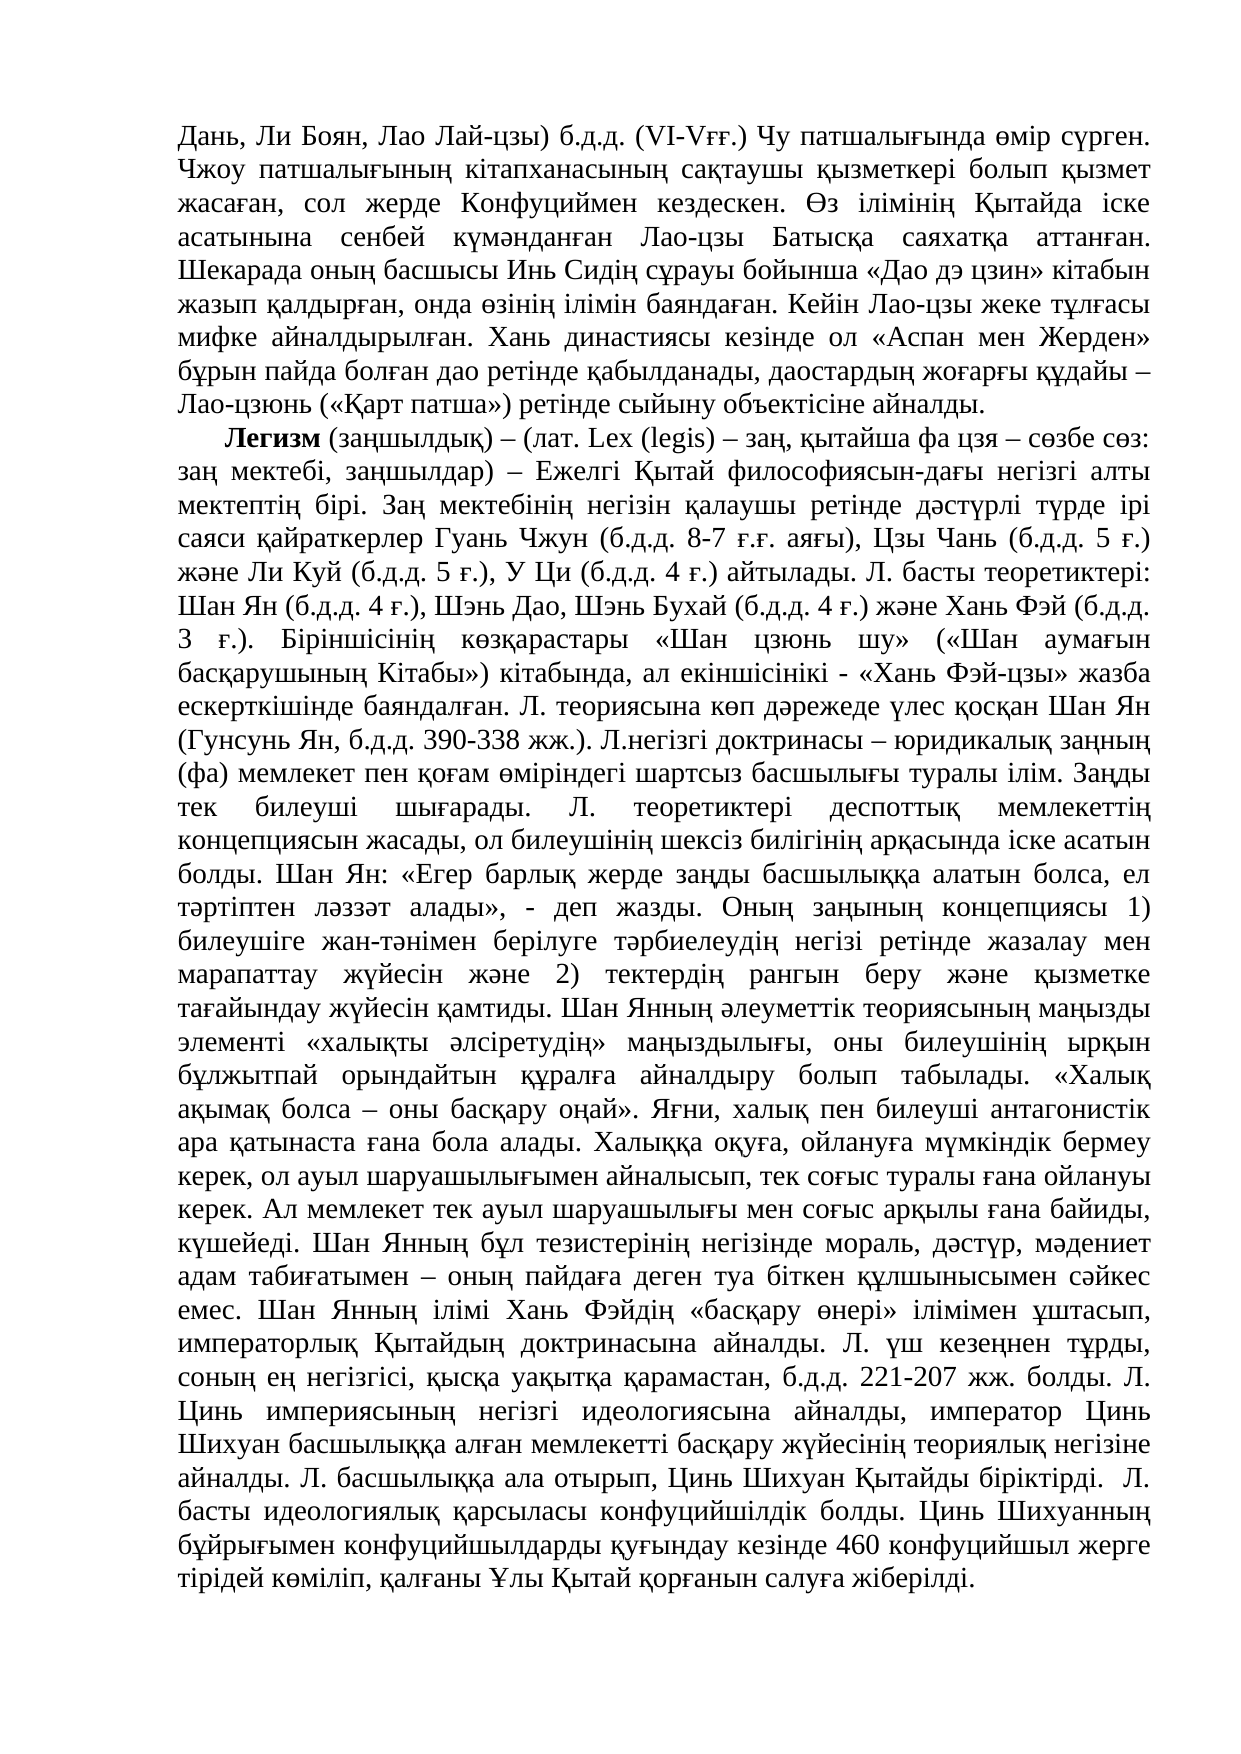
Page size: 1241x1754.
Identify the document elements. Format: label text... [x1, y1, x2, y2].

text Легизм (заңшылдық) – (лат. Lex (legis) – заң, қытайша фа цзя – сөзбе сөз: заң мектебі, заңшылдар) – Ежелгі Қытай философиясын-дағы негізгі алты мектептің бірі. Заң мектебінің негізін қалаушы ретінде дәстүрлі түрде ірі саяси қайраткерлер Гуань Чжун (б.д.д. 8-7 ғ.ғ. аяғы), Цзы Чань (б.д.д. 5 ғ.) және Ли Куй (б.д.д. 5 ғ.), У Ци (б.д.д. 4 ғ.) айтылады. Л. басты теоретиктері: Шан Ян (б.д.д. 4 ғ.), Шэнь Дао, Шэнь Бухай (б.д.д. 4 ғ.) және Хань Фэй (б.д.д. 3 ғ.). Біріншісінің көзқарастары «Шан цзюнь шу» («Шан аумағын басқарушының Кітабы») кітабында, ал екіншісінікі - «Хань Фэй-цзы» жазба ескерткішінде баяндалған. Л. теориясына көп дәрежеде үлес қосқан Шан Ян (Гунсунь Ян, б.д.д. 390-338 жж.). Л.негізгі доктринасы – юридикалық заңның (фа) мемлекет пен қоғам өміріндегі шартсыз басшылығы туралы ілім. Заңды тек билеуші шығарады. Л. теоретиктері деспоттық мемлекеттің концепциясын жасады, ол билеушінің шексіз билігінің арқасында іске асатын болды. Шан Ян: «Егер барлық жерде заңды басшылыққа алатын болса, ел тәртіптен ләззәт алады», - деп жазды. Оның заңының концепциясы 1) билеушіге жан-тәнімен берілуге тәрбиелеудің негізі ретінде жазалау мен марапаттау жүйесін және 2) тектердің рангын беру және қызметке тағайындау жүйесін қамтиды. Шан Янның әлеуметтік теориясының маңызды элементі «халықты әлсіретудің» маңыздылығы, оны билеушінің ырқын бұлжытпай орындайтын құралға айналдыру болып табылады. «Халық ақымақ болса – оны басқару оңай». Яғни, халық пен билеуші антагонистік ара қатынаста ғана бола алады. Халыққа оқуға, ойлануға мүмкіндік бермеу керек, ол ауыл шаруашылығымен айналысып, тек соғыс туралы ғана ойлануы керек. Ал мемлекет тек ауыл шаруашылығы мен соғыс арқылы ғана байиды, күшейеді. Шан Янның бұл тезистерінің негізінде мораль, дәстүр, мәдениет адам табиғатымен – оның пайдаға деген туа біткен құлшынысымен сәйкес емес. Шан Янның ілімі Хань Фэйдің «басқару өнері» ілімімен ұштасып, императорлық Қытайдың доктринасына айналды. Л. үш кезеңнен тұрды, соның ең негізгісі, қысқа уақытқа қарамастан, б.д.д. 221-207 жж. болды. Л. Цинь империясының негізгі идеологиясына айналды, император Цинь Шихуан басшылыққа алған мемлекетті басқару жүйесінің теориялық негізіне айналды. Л. басшылыққа ала отырып, Цинь Шихуан Қытайды біріктірді. Л. басты идеологиялық қарсыласы конфуцийшілдік болды. Цинь Шихуанның бұйрығымен конфуцийшылдарды қуғындау кезінде 460 конфуцийшыл жерге тірідей көміліп, қалғаны Ұлы Қытай қорғанын салуға жіберілді. [177, 420, 1152, 1594]
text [177, 118, 1152, 420]
